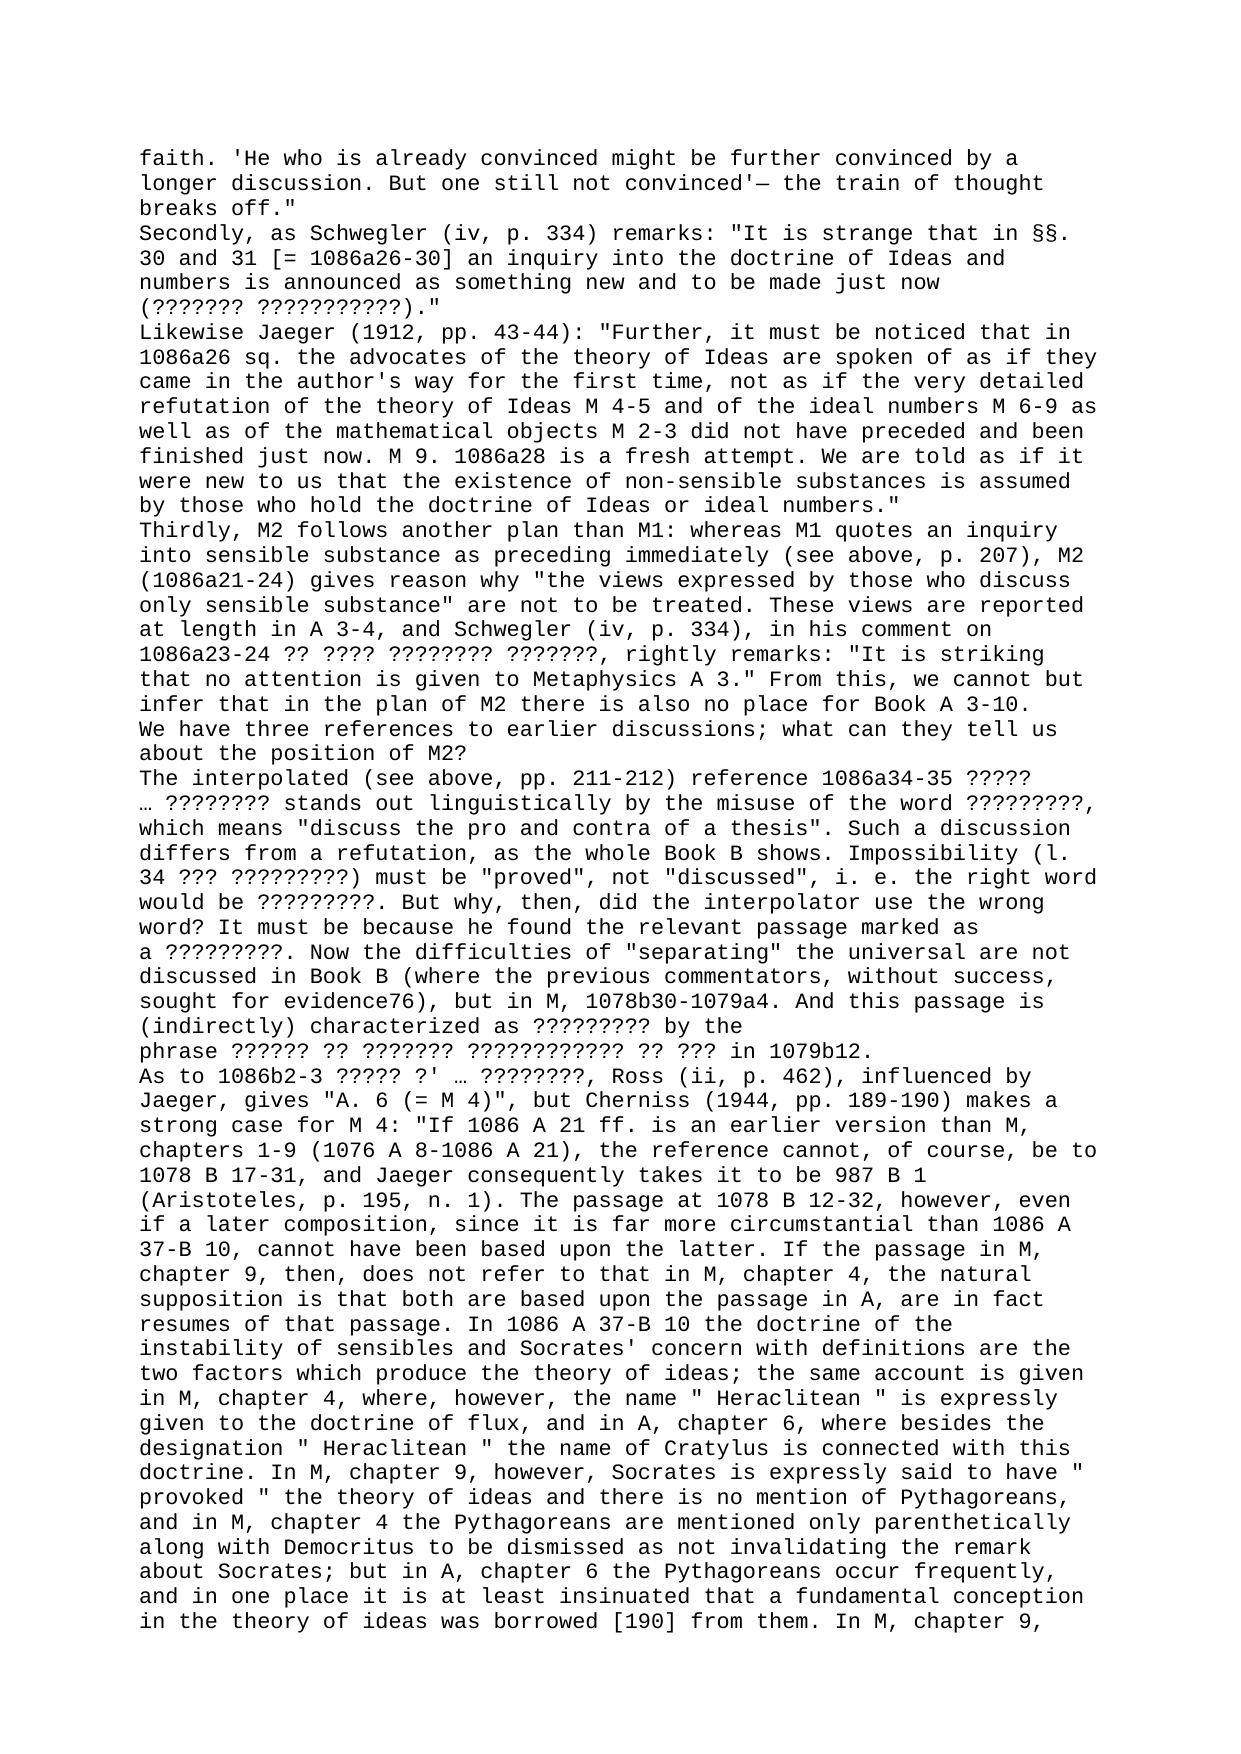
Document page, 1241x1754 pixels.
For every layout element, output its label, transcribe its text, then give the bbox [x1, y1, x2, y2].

text We have three references to earlier discussions; what can they tell us about the position of M2? [139, 718, 1101, 767]
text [139, 1065, 1101, 1635]
text Secondly, as Schwegler (iv, p. 334) remarks: "It is strange that in §§. 30 and 31 [= 1086a26-30] an inquiry into the doctrine of Ideas and numbers is announced as something new and to be made just now (??????? ???????????)." [139, 222, 1101, 321]
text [139, 148, 1101, 222]
text Likewise Jaeger (1912, pp. 43-44): "Further, it must be noticed that in 1086a26 sq. the advocates of the theory of Ideas are spoken of as if they came in the author's way for the first time, not as if the very detailed refutation of the theory of Ideas M 4-5 and of the ideal numbers M 6-9 as well as of the mathematical objects M 2-3 did not have preceded and been finished just now. M 9. 1086a28 is a fresh attempt. We are told as if it were new to us that the existence of non-sensible substances is assumed by those who hold the doctrine of Ideas or ideal numbers." [139, 321, 1101, 519]
text Thirdly, M2 follows another plan than M1: whereas M1 quotes an inquiry into sensible substance as preceding immediately (see above, p. 207), M2 (1086a21-24) gives reason why "the views expressed by those who discuss only sensible substance" are not to be treated. These views are reported at length in A 3-4, and Schwegler (iv, p. 334), in his comment on 1086a23-24 ?? ???? ???????? ???????, rightly remarks: "It is striking that no attention is given to Metaphysics A 3." From this, we cannot but infer that in the plan of M2 there is also no place for Book A 3-10. [139, 519, 1101, 718]
text The interpolated (see above, pp. 211-212) reference 1086a34-35 ????? … ???????? stands out linguistically by the misuse of the word ?????????, which means "discuss the pro and contra of a thesis". Such a discussion differs from a refutation, as the whole Book B shows. Impossibility (l. 34 ??? ?????????) must be "proved", not "discussed", i. e. the right word would be ?????????. But why, then, did the interpolator use the wrong word? It must be because he found the relevant passage marked as a ?????????. Now the difficulties of "separating" the universal are not discussed in Book B (where the previous commentators, without success, sought for evidence76), but in M, 1078b30-1079a4. And this passage is (indirectly) characterized as ????????? by the phrase ?????? ?? ??????? ???????????? ?? ??? in 1079b12. [139, 767, 1101, 1065]
